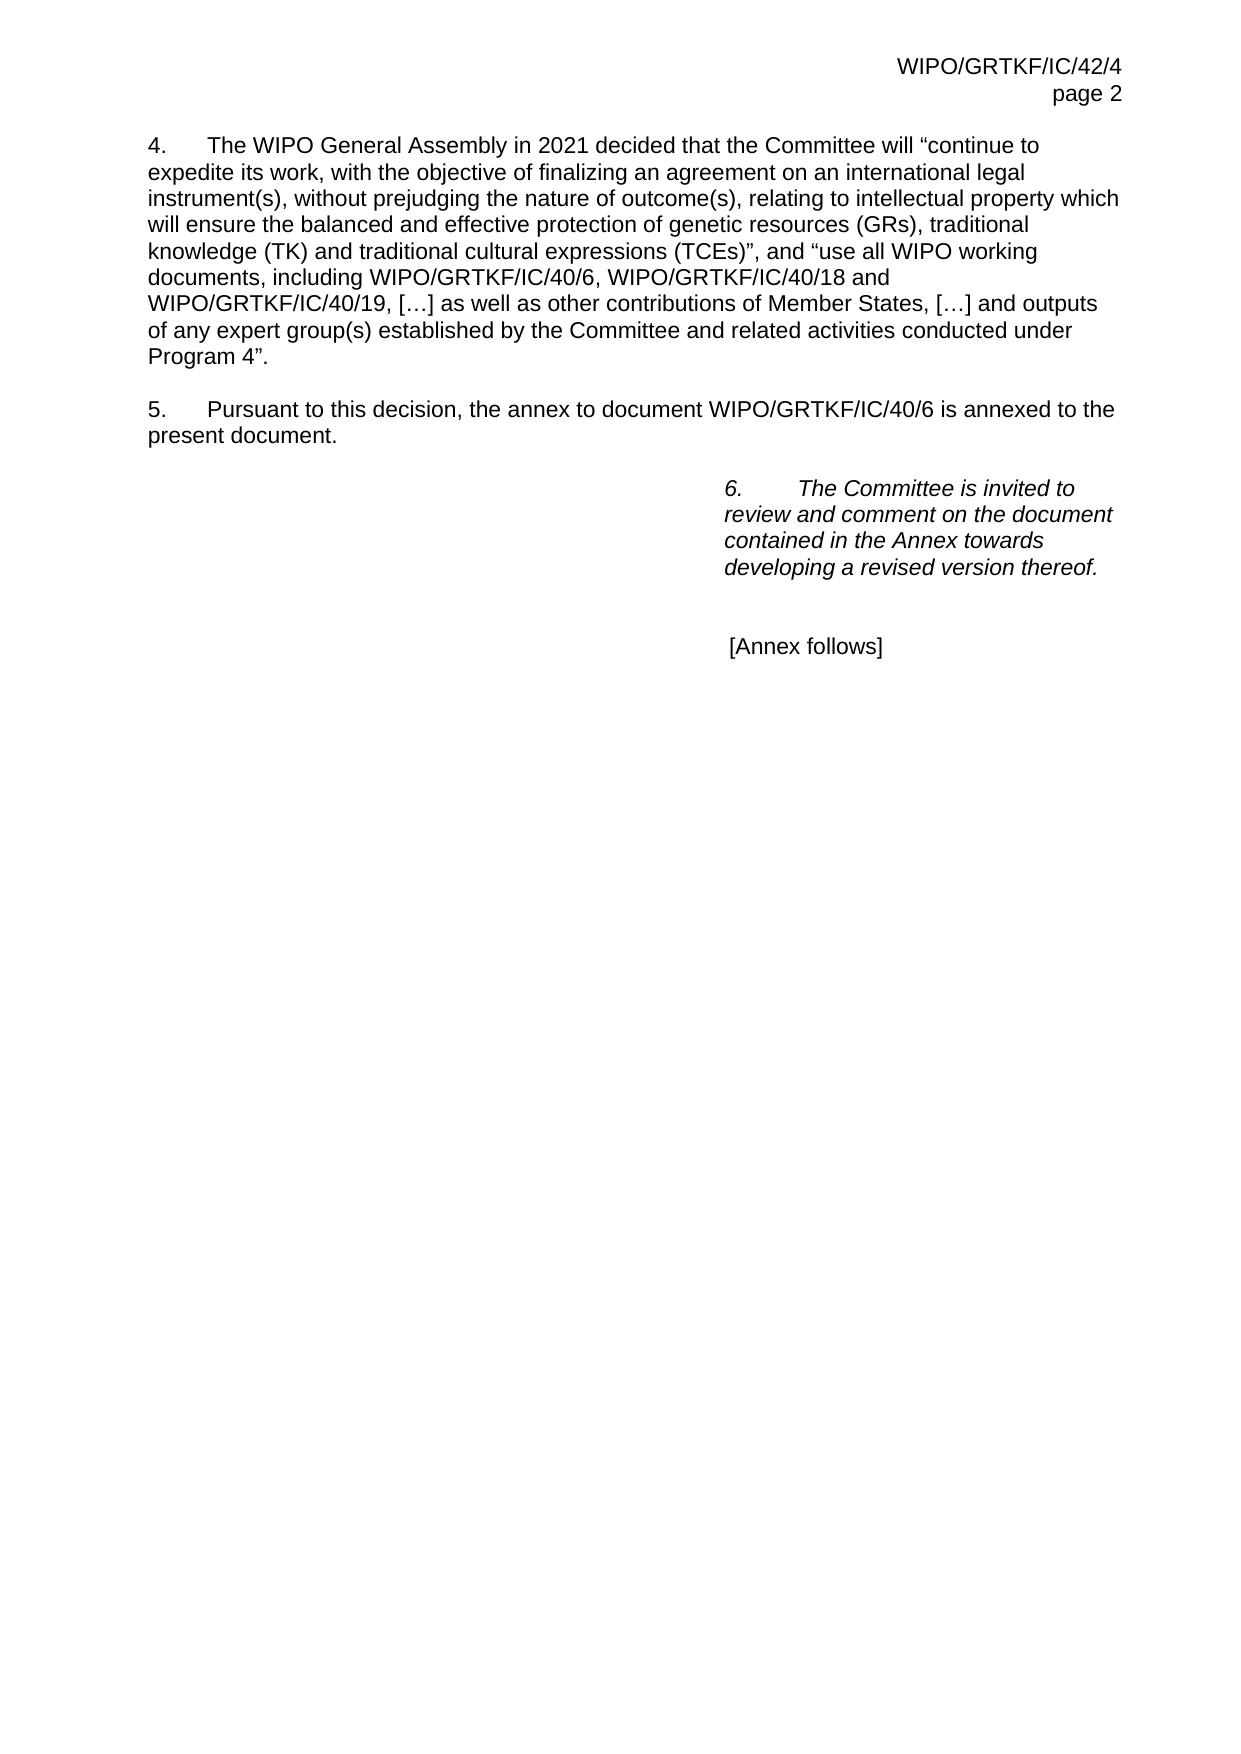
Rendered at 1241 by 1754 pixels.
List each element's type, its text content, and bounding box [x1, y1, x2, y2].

list The Committee is invited to review and comment on the document contained in the Annex towards developing a revised version thereof. [724, 475, 1122, 580]
list The WIPO General Assembly in 2021 decided that the Committee will “continue to expedite its work, with the objective of finalizing an agreement on an international legal instrument(s), without prejudging the nature of outcome(s), relating to intellectual property which will ensure the balanced and effective protection of genetic resources (GRs), traditional knowledge (TK) and traditional cultural expressions (TCEs)”, and “use all WIPO working documents, including WIPO/GRTKF/IC/40/6, WIPO/GRTKF/IC/40/18 and WIPO/GRTKF/IC/40/19, […] as well as other contributions of Member States, […] and outputs of any expert group(s) established by the Committee and related activities conducted under Program 4”. [148, 132, 1122, 369]
list Pursuant to this decision, the annex to document WIPO/GRTKF/IC/40/6 is annexed to the present document. [148, 396, 1122, 448]
text [Annex follows] [729, 633, 1122, 659]
